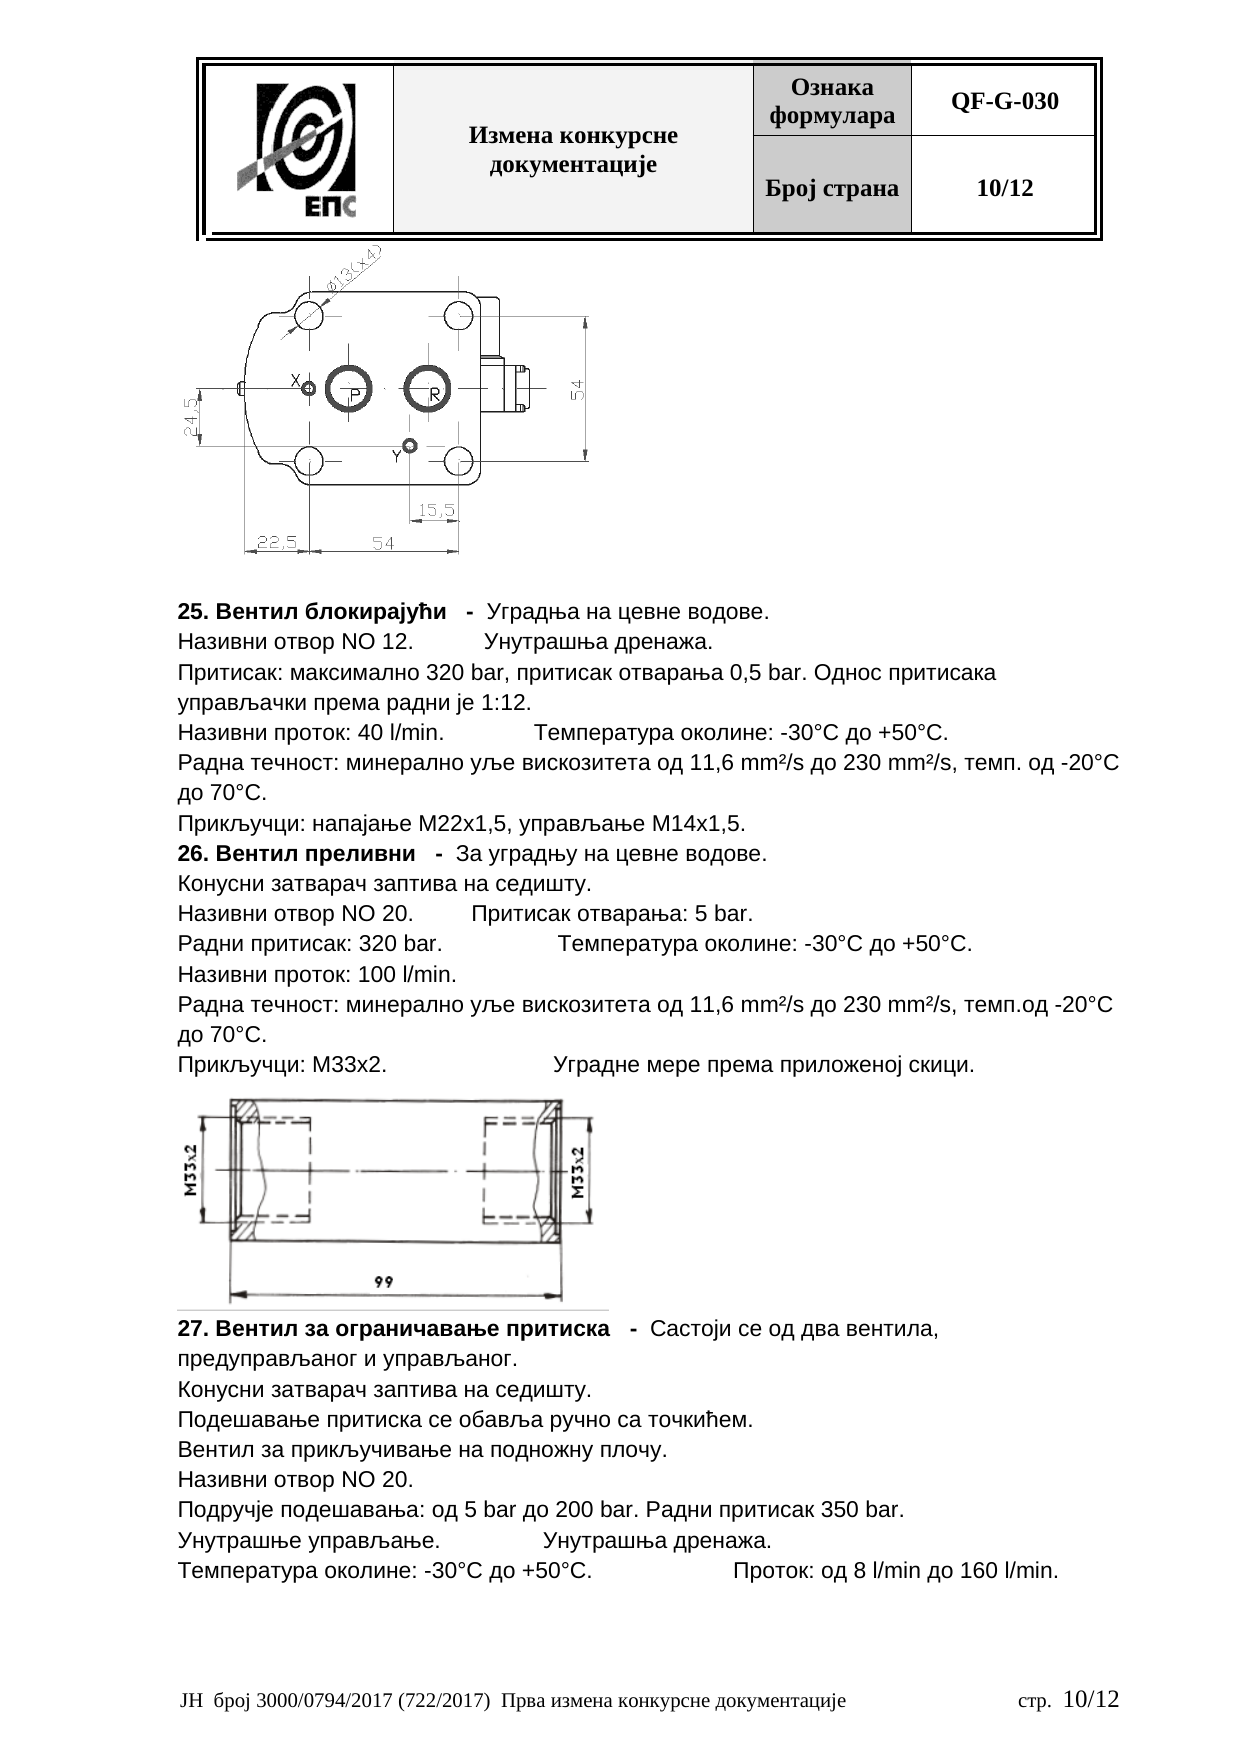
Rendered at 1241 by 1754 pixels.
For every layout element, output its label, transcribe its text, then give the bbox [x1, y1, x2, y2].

text Конусни затварач заптива на седишту. [177, 870, 1122, 896]
text Називни проток: 40 l/min. Температура околине: -30°С до +50°С. [177, 719, 1122, 745]
text Подешавање притиска се обавља ручно са точкићем. [177, 1406, 1122, 1432]
text Прикључци: М33x2. Уградне мере према приложеној скици. [177, 1051, 1122, 1077]
text Притисак: максимално 320 bar, притисак отварања 0,5 bar. Однос притисака управљачки према радни је 1:12. [177, 658, 1122, 715]
text Називни отвор NО 20. [177, 1466, 1122, 1493]
text Називни проток: 100 l/min. [177, 961, 1122, 987]
text Прикључци: напајање М22x1,5, управљање М14x1,5. [177, 809, 1122, 836]
text Температура околине: -30°С до +50°С. Проток: од 8 l/min до 160 l/min. [177, 1557, 1122, 1583]
text Подручје подешавања: од 5 bar до 200 bar. Радни притисак 350 bar. [177, 1496, 1122, 1523]
text 26. Вентил преливни - За уградњу на цевне водове. [177, 840, 1122, 866]
text Радна течност: минерално уље вискозитета од 11,6 mm²/s до 230 mm²/s, темп. од -20°С до 70°С. [177, 749, 1122, 806]
text Вентил за прикључивање на подножну плочу. [177, 1436, 1122, 1462]
picture [177, 1081, 609, 1311]
text Називни отвор NО 12. Унутрашња дренажа. [177, 628, 1122, 654]
text 25. Вентил блокирајући - Уградња на цевне водове. [177, 598, 1122, 624]
text Називни отвор NО 20. Притисак отварања: 5 bar. [177, 900, 1122, 926]
text Унутрашње управљање. Унутрашња дренажа. [177, 1527, 1122, 1553]
text Радна течност: минерално уље вискозитета од 11,6 mm²/s до 230 mm²/s, темп.од -20°С до 70°С. [177, 991, 1122, 1047]
text Радни притисак: 320 bar. Температура околине: -30°С до +50°С. [177, 930, 1122, 957]
text 27. Вентил за ограничавање притиска - Састоји се од два вентила, предуправљаног и управљаног. [177, 1315, 1122, 1372]
text Конусни затварач заптива на седишту. [177, 1376, 1122, 1402]
picture [177, 240, 599, 564]
